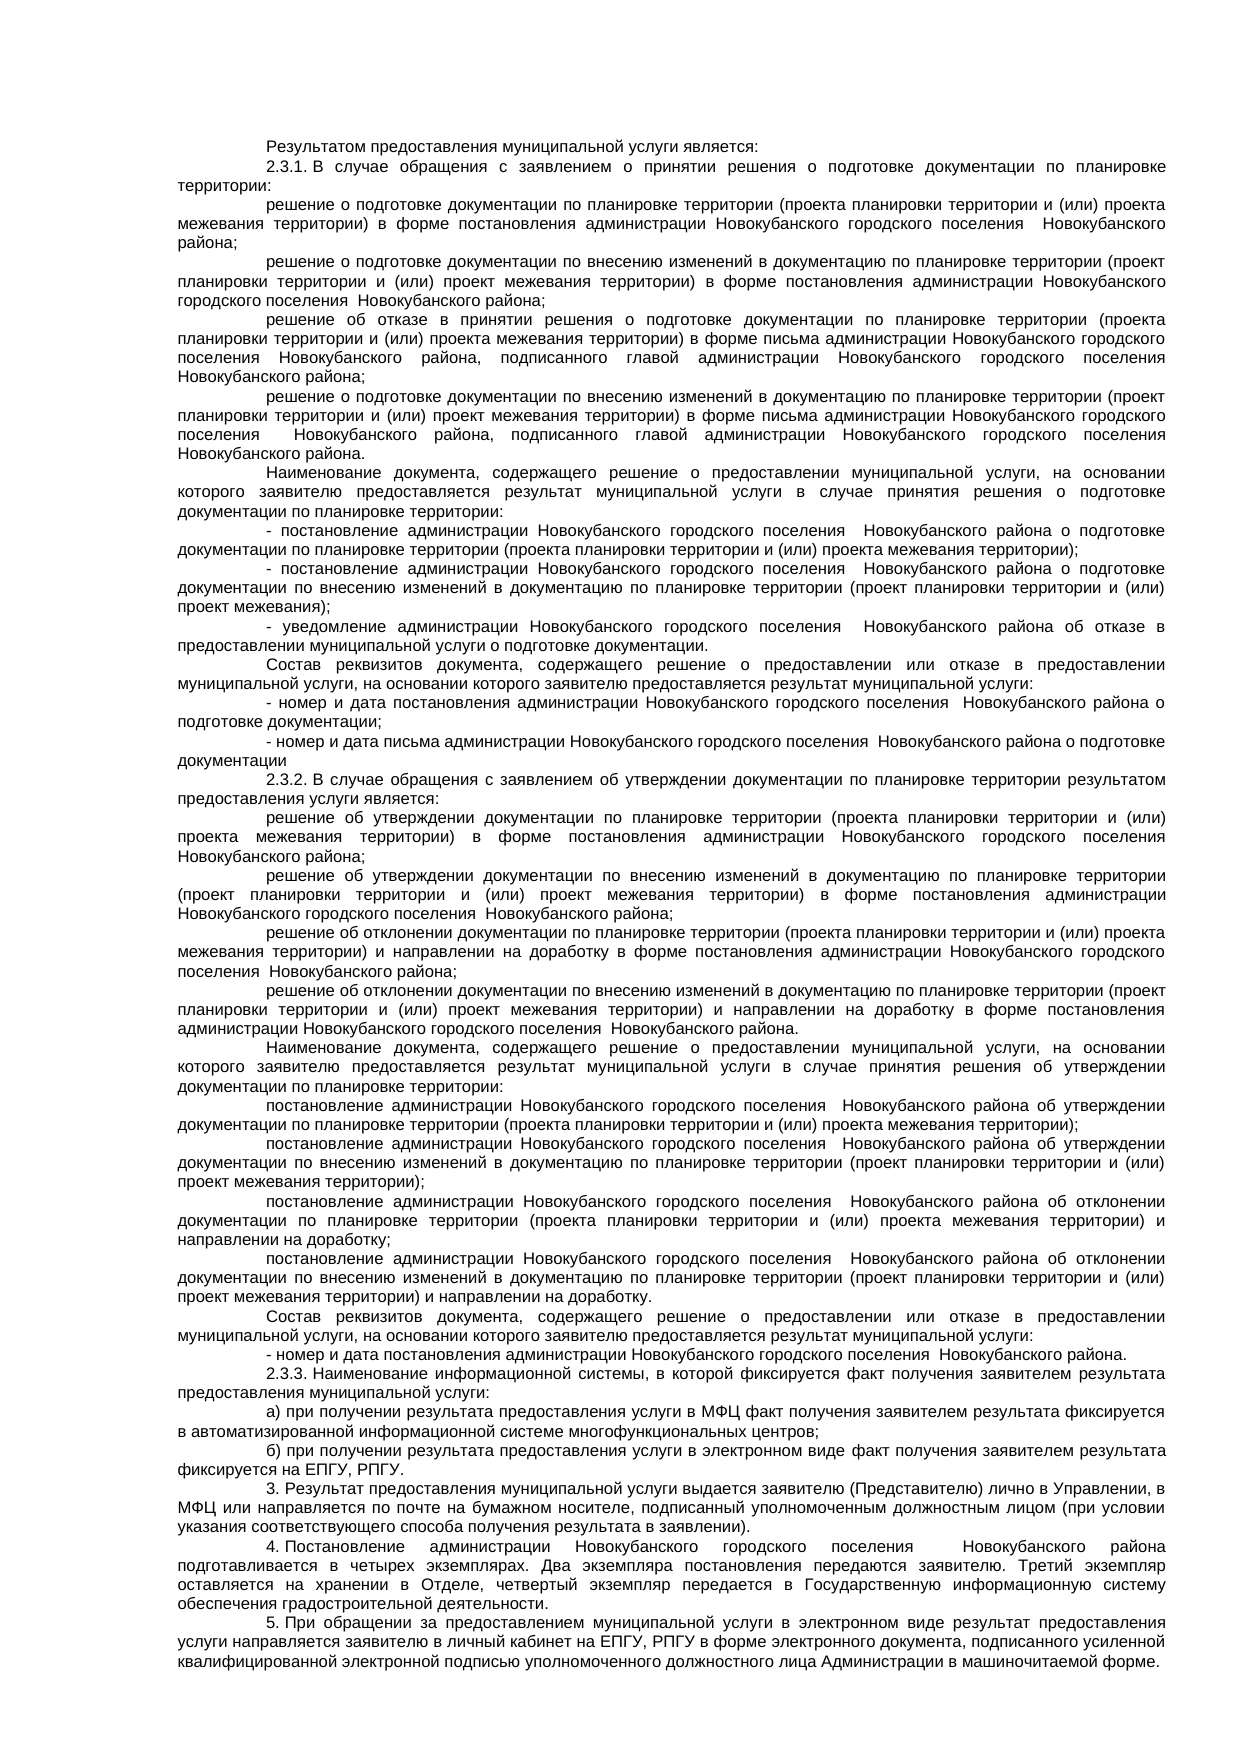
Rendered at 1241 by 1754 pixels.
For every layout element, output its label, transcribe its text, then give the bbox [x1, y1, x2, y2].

text - постановление администрации Новокубанского городского поселения Новокубанского района о подготовке документации по внесению изменений в документацию по планировке территории (проект планировки территории и (или) проект межевания); [177, 559, 1166, 616]
text а) при получении результата предоставления услуги в МФЦ факт получения заявителем результата фиксируется в автоматизированной информационной системе многофункциональных центров; [177, 1402, 1166, 1441]
text Наименование документа, содержащего решение о предоставлении муниципальной услуги, на основании которого заявителю предоставляется результат муниципальной услуги в случае принятия решения об утверждении документации по планировке территории: [177, 1038, 1166, 1096]
text 3. Результат предоставления муниципальной услуги выдается заявителю (Представителю) лично в Управлении, в МФЦ или направляется по почте на бумажном носителе, подписанный уполномоченным должностным лицом (при условии указания соответствующего способа получения результата в заявлении). [177, 1479, 1166, 1536]
text постановление администрации Новокубанского городского поселения Новокубанского района об утверждении документации по внесению изменений в документацию по планировке территории (проект планировки территории и (или) проект межевания территории); [177, 1134, 1166, 1191]
text - постановление администрации Новокубанского городского поселения Новокубанского района о подготовке документации по планировке территории (проекта планировки территории и (или) проекта межевания территории); [177, 521, 1166, 559]
text постановление администрации Новокубанского городского поселения Новокубанского района об отклонении документации по внесению изменений в документацию по планировке территории (проект планировки территории и (или) проект межевания территории) и направлении на доработку. [177, 1249, 1166, 1306]
text Наименование документа, содержащего решение о предоставлении муниципальной услуги, на основании которого заявителю предоставляется результат муниципальной услуги в случае принятия решения о подготовке документации по планировке территории: [177, 463, 1166, 521]
text - номер и дата постановления администрации Новокубанского городского поселения Новокубанского района о подготовке документации; [177, 693, 1166, 731]
text постановление администрации Новокубанского городского поселения Новокубанского района об утверждении документации по планировке территории (проекта планировки территории и (или) проекта межевания территории); [177, 1096, 1166, 1134]
text решение об утверждении документации по планировке территории (проекта планировки территории и (или) проекта межевания территории) в форме постановления администрации Новокубанского городского поселения Новокубанского района; [177, 808, 1166, 866]
text решение об отклонении документации по планировке территории (проекта планировки территории и (или) проекта межевания территории) и направлении на доработку в форме постановления администрации Новокубанского городского поселения Новокубанского района; [177, 923, 1166, 981]
text 2.3.2. В случае обращения с заявлением об утверждении документации по планировке территории результатом предоставления услуги является: [177, 770, 1166, 808]
text 5. При обращении за предоставлением муниципальной услуги в электронном виде результат предоставления услуги направляется заявителю в личный кабинет на ЕПГУ, РПГУ в форме электронного документа, подписанного усиленной квалифицированной электронной подписью уполномоченного должностного лица Администрации в машиночитаемой форме. [177, 1613, 1166, 1671]
text - номер и дата письма администрации Новокубанского городского поселения Новокубанского района о подготовке документации [177, 731, 1166, 770]
text решение об отказе в принятии решения о подготовке документации по планировке территории (проекта планировки территории и (или) проекта межевания территории) в форме письма администрации Новокубанского городского поселения Новокубанского района, подписанного главой администрации Новокубанского городского поселения Новокубанского района; [177, 310, 1166, 386]
text постановление администрации Новокубанского городского поселения Новокубанского района об отклонении документации по планировке территории (проекта планировки территории и (или) проекта межевания территории) и направлении на доработку; [177, 1191, 1166, 1249]
text решение об отклонении документации по внесению изменений в документацию по планировке территории (проект планировки территории и (или) проект межевания территории) и направлении на доработку в форме постановления администрации Новокубанского городского поселения Новокубанского района. [177, 981, 1166, 1038]
text Результатом предоставления муниципальной услуги является: [177, 137, 1166, 156]
text решение о подготовке документации по планировке территории (проекта планировки территории и (или) проекта межевания территории) в форме постановления администрации Новокубанского городского поселения Новокубанского района; [177, 195, 1166, 252]
text 2.3.3. Наименование информационной системы, в которой фиксируется факт получения заявителем результата предоставления муниципальной услуги: [177, 1364, 1166, 1402]
text 2.3.1. В случае обращения с заявлением о принятии решения о подготовке документации по планировке территории: [177, 156, 1166, 195]
text - номер и дата постановления администрации Новокубанского городского поселения Новокубанского района. [177, 1345, 1166, 1364]
text решение о подготовке документации по внесению изменений в документацию по планировке территории (проект планировки территории и (или) проект межевания территории) в форме письма администрации Новокубанского городского поселения Новокубанского района, подписанного главой администрации Новокубанского городского поселения Новокубанского района. [177, 386, 1166, 463]
text б) при получении результата предоставления услуги в электронном виде факт получения заявителем результата фиксируется на ЕПГУ, РПГУ. [177, 1441, 1166, 1479]
text - уведомление администрации Новокубанского городского поселения Новокубанского района об отказе в предоставлении муниципальной услуги о подготовке документации. [177, 616, 1166, 655]
text Состав реквизитов документа, содержащего решение о предоставлении или отказе в предоставлении муниципальной услуги, на основании которого заявителю предоставляется результат муниципальной услуги: [177, 1306, 1166, 1345]
text Состав реквизитов документа, содержащего решение о предоставлении или отказе в предоставлении муниципальной услуги, на основании которого заявителю предоставляется результат муниципальной услуги: [177, 655, 1166, 693]
text 4. Постановление администрации Новокубанского городского поселения Новокубанского района подготавливается в четырех экземплярах. Два экземпляра постановления передаются заявителю. Третий экземпляр оставляется на хранении в Отделе, четвертый экземпляр передается в Государственную информационную систему обеспечения градостроительной деятельности. [177, 1536, 1166, 1613]
text решение о подготовке документации по внесению изменений в документацию по планировке территории (проект планировки территории и (или) проект межевания территории) в форме постановления администрации Новокубанского городского поселения Новокубанского района; [177, 252, 1166, 310]
text решение об утверждении документации по внесению изменений в документацию по планировке территории (проект планировки территории и (или) проект межевания территории) в форме постановления администрации Новокубанского городского поселения Новокубанского района; [177, 866, 1166, 923]
